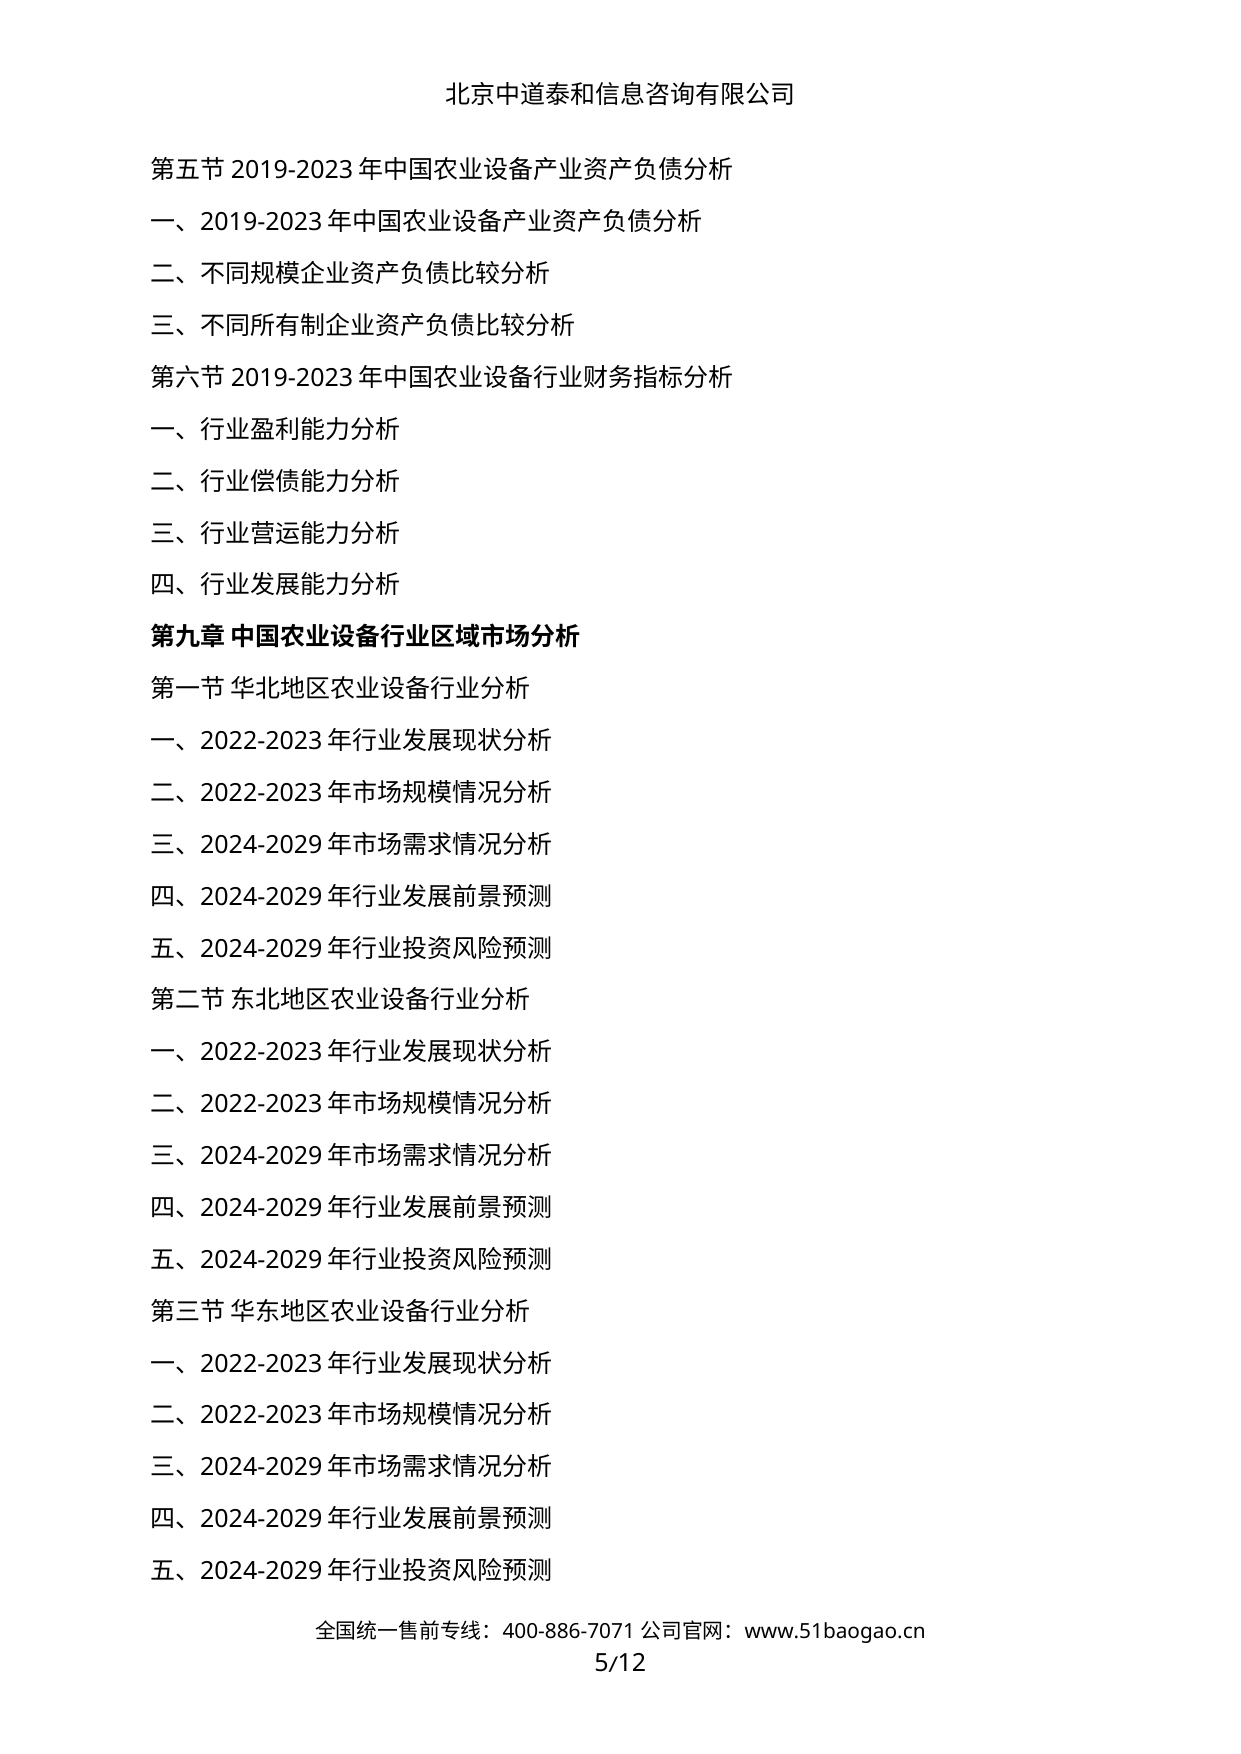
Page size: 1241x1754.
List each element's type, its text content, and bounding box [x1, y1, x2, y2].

text 五、2024-2029年行业投资风险预测 [150, 1551, 1090, 1587]
text 一、行业盈利能力分析 [150, 409, 1090, 446]
text 三、不同所有制企业资产负债比较分析 [150, 306, 1090, 342]
text 一、2022-2023年行业发展现状分析 [150, 721, 1090, 757]
text 三、2024-2029年市场需求情况分析 [150, 1136, 1090, 1172]
text 三、行业营运能力分析 [150, 513, 1090, 549]
text 二、2022-2023年市场规模情况分析 [150, 1395, 1090, 1431]
text 一、2022-2023年行业发展现状分析 [150, 1032, 1090, 1068]
text 第九章 中国农业设备行业区域市场分析 [150, 617, 1090, 653]
text 二、不同规模企业资产负债比较分析 [150, 254, 1090, 290]
text 第二节 东北地区农业设备行业分析 [150, 980, 1090, 1016]
text 四、2024-2029年行业发展前景预测 [150, 1187, 1090, 1224]
text 五、2024-2029年行业投资风险预测 [150, 1239, 1090, 1276]
text 第六节 2019-2023年中国农业设备行业财务指标分析 [150, 357, 1090, 394]
text 四、2024-2029年行业发展前景预测 [150, 876, 1090, 912]
text 第五节 2019-2023年中国农业设备产业资产负债分析 [150, 150, 1090, 186]
text 一、2019-2023年中国农业设备产业资产负债分析 [150, 202, 1090, 238]
text 第一节 华北地区农业设备行业分析 [150, 669, 1090, 705]
text 四、2024-2029年行业发展前景预测 [150, 1499, 1090, 1535]
text 二、2022-2023年市场规模情况分析 [150, 1084, 1090, 1120]
text 二、行业偿债能力分析 [150, 461, 1090, 497]
text 五、2024-2029年行业投资风险预测 [150, 928, 1090, 964]
text 一、2022-2023年行业发展现状分析 [150, 1343, 1090, 1379]
text 四、行业发展能力分析 [150, 565, 1090, 601]
text 三、2024-2029年市场需求情况分析 [150, 1447, 1090, 1483]
text 三、2024-2029年市场需求情况分析 [150, 824, 1090, 861]
text 二、2022-2023年市场规模情况分析 [150, 772, 1090, 809]
text 第三节 华东地区农业设备行业分析 [150, 1291, 1090, 1327]
